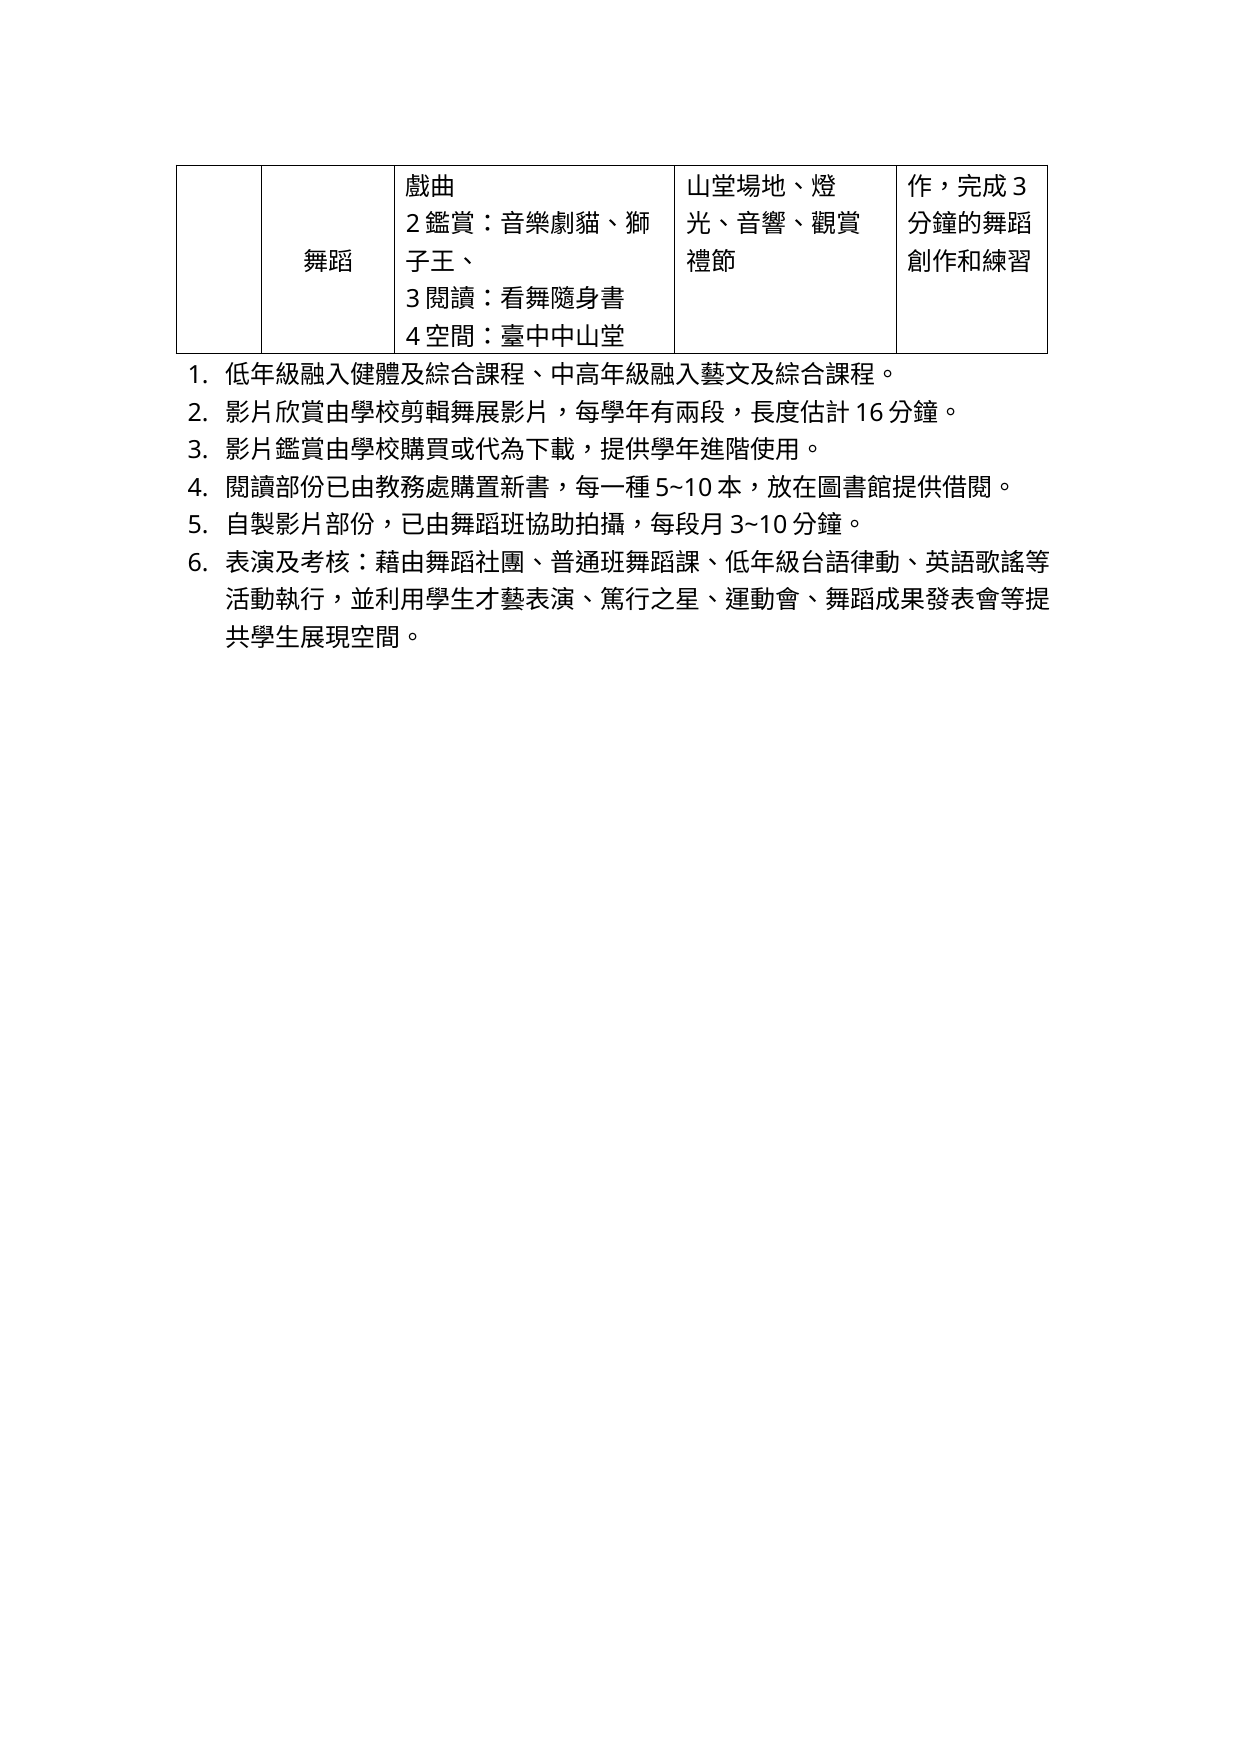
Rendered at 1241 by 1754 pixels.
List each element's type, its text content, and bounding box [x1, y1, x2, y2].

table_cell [395, 166, 674, 353]
list 影片鑑賞由學校購買或代為下載，提供學年進階使用。 [187, 429, 1053, 467]
list 閱讀部份已由教務處購置新書，每一種5~10本，放在圖書館提供借閱。 [187, 467, 1053, 504]
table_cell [675, 166, 896, 353]
table_cell 和同學合作，完成3分鐘的舞蹈創作和練習 [897, 166, 1047, 353]
list 自製影片部份，已由舞蹈班協助拍攝，每段月3~10分鐘。 [187, 504, 1053, 542]
list 影片欣賞由學校剪輯舞展影片，每學年有兩段，長度估計16分鐘。 [187, 392, 1053, 429]
list 低年級融入健體及綜合課程、中高年級融入藝文及綜合課程。 [187, 354, 1053, 392]
list 表演及考核：藉由舞蹈社團、普通班舞蹈課、低年級台語律動、英語歌謠等活動執行，並利用學生才藝表演、篤行之星、運動會、舞蹈成果發表會等提共學生展現空間。 [187, 542, 1053, 654]
table_cell 六 [177, 166, 261, 353]
table_cell 認識其他舞蹈 [262, 166, 394, 353]
